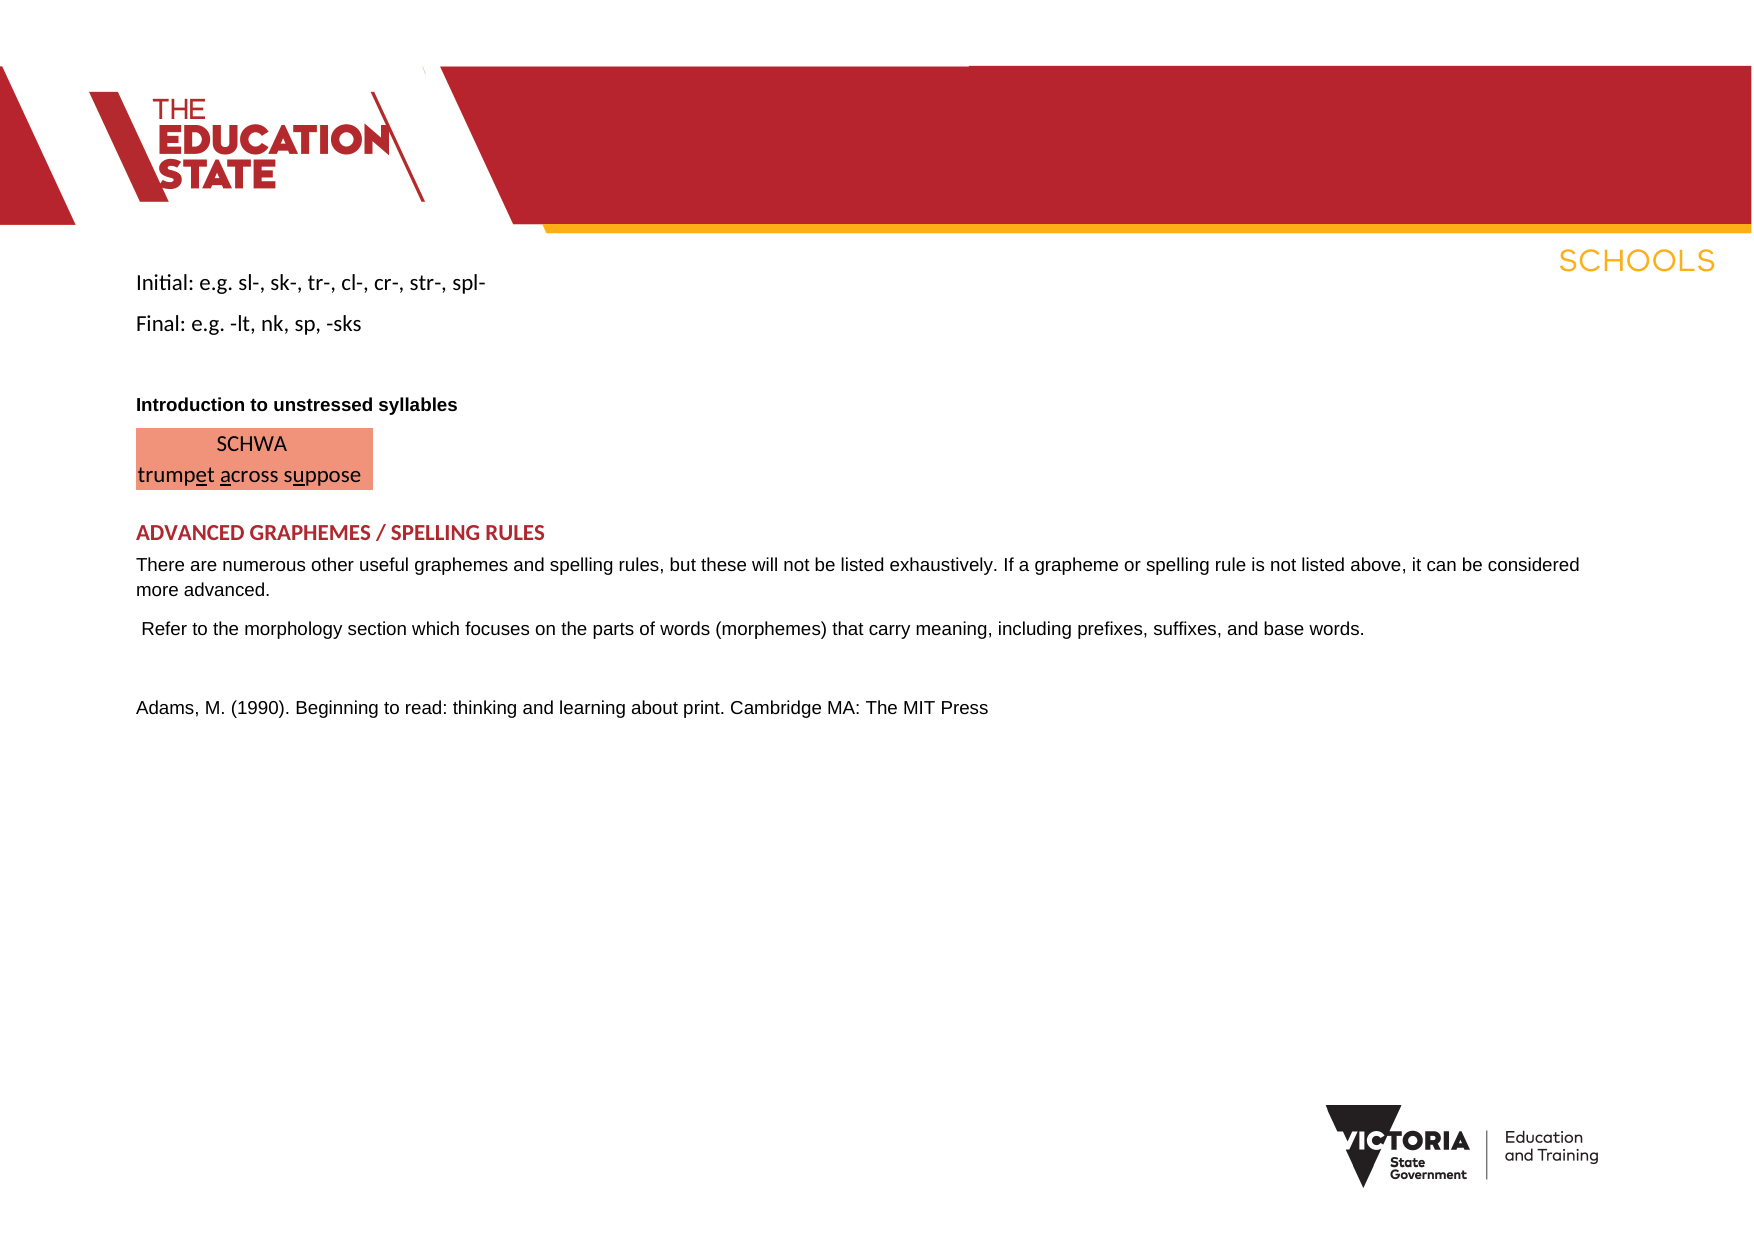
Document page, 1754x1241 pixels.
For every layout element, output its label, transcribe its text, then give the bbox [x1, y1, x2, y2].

table_cell trumpet across suppose [136, 459, 373, 490]
text Final: e.g. -lt, nk, sp, -sks [136, 309, 1597, 337]
text Adams, M. (1990). Beginning to read: thinking and learning about print. Cambridge MA: The MIT Press [136, 694, 1597, 719]
picture [0, 0, 1752, 325]
table_header SCHWA [136, 428, 373, 459]
subtitle Advanced graphemes / spelling rules [136, 518, 1597, 546]
text Introduction to unstressed syllables [136, 390, 1597, 415]
picture [401, 1105, 1637, 1225]
text Initial: e.g. sl-, sk-, tr-, cl-, cr-, str-, spl- [136, 268, 1597, 297]
text There are numerous other useful graphemes and spelling rules, but these will not be listed exhaustively. If a grapheme or spelling rule is not listed above, it can be considered more advanced. [136, 550, 1597, 600]
text Refer to the morphology section which focuses on the parts of words (morphemes) that carry meaning, including prefixes, suffixes, and base words. [136, 613, 1597, 641]
